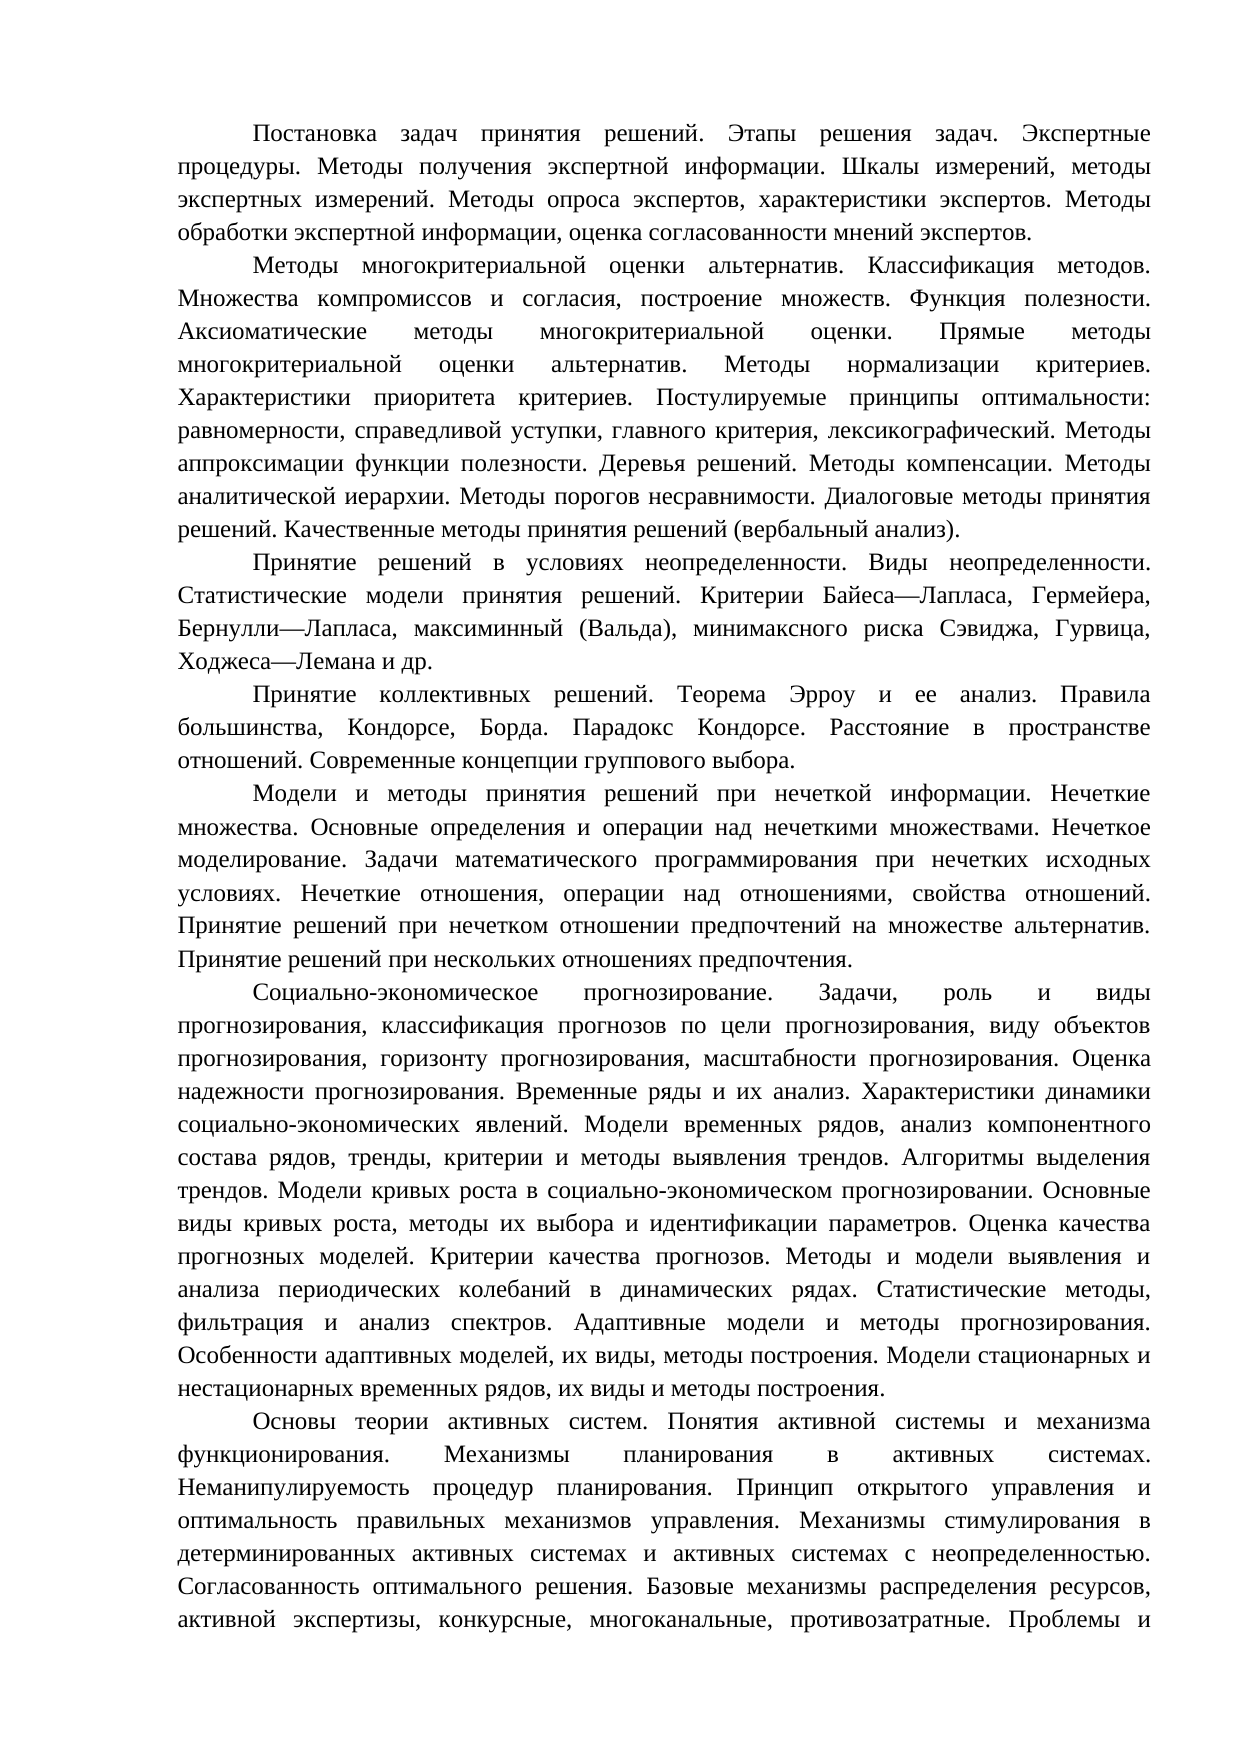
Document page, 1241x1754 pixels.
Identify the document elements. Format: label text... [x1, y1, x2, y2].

text Методы многокритериальной оценки альтернатив. Классификация методов. Множества компромиссов и согласия, построение множеств. Функция полезности. Аксиоматические методы многокритериальной оценки. Прямые методы многокритериальной оценки альтернатив. Методы нормализации критериев. Характеристики приоритета критериев. Постулируемые принципы оптимальности: равномерности, справедливой уступки, главного критерия, лексикографический. Методы аппроксимации функции полезности. Деревья решений. Методы компенсации. Методы аналитической иерархии. Методы порогов несравнимости. Диалоговые методы принятия решений. Качественные методы принятия решений (вербальный анализ). [177, 250, 1152, 543]
text Принятие решений в условиях неопределенности. Виды неопределенности. Статистические модели принятия решений. Критерии Байеса—Лапласа, Гермейера, Бернулли—Лапласа, максиминный (Вальда), минимаксного риска Сэвиджа, Гурвица, Ходжеса—Лемана и др. [177, 547, 1152, 675]
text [177, 1406, 1152, 1633]
text Модели и методы принятия решений при нечеткой информации. Нечеткие множества. Основные определения и операции над нечеткими множествами. Нечеткое моделирование. Задачи математического программирования при нечетких исходных условиях. Нечеткие отношения, операции над отношениями, свойства отношений. Принятие решений при нечетком отношении предпочтений на множестве альтернатив. Принятие решений при нескольких отношениях предпочтения. [177, 778, 1152, 972]
text Принятие коллективных решений. Теорема Эрроу и ее анализ. Правила большинства, Кондорсе, Борда. Парадокс Кондорсе. Расстояние в пространстве отношений. Современные концепции группового выбора. [177, 679, 1152, 774]
text Постановка задач принятия решений. Этапы решения задач. Экспертные процедуры. Методы получения экспертной информации. Шкалы измерений, методы экспертных измерений. Методы опроса экспертов, характеристики экспертов. Методы обработки экспертной информации, оценка согласованности мнений экспертов. [177, 118, 1152, 246]
text Социально-экономическое прогнозирование. Задачи, роль и виды прогнозирования, классификация прогнозов по цели прогнозирования, виду объектов прогнозирования, горизонту прогнозирования, масштабности прогнозирования. Оценка надежности прогнозирования. Временные ряды и их анализ. Характеристики динамики социально-экономических явлений. Модели временных рядов, анализ компонентного состава рядов, тренды, критерии и методы выявления трендов. Алгоритмы выделения трендов. Модели кривых роста в социально-экономическом прогнозировании. Основные виды кривых роста, методы их выбора и идентификации параметров. Оценка качества прогнозных моделей. Критерии качества прогнозов. Методы и модели выявления и анализа периодических колебаний в динамических рядах. Статистические методы, фильтрация и анализ спектров. Адаптивные модели и методы прогнозирования. Особенности адаптивных моделей, их виды, методы построения. Модели стационарных и нестационарных временных рядов, их виды и методы построения. [177, 977, 1152, 1402]
